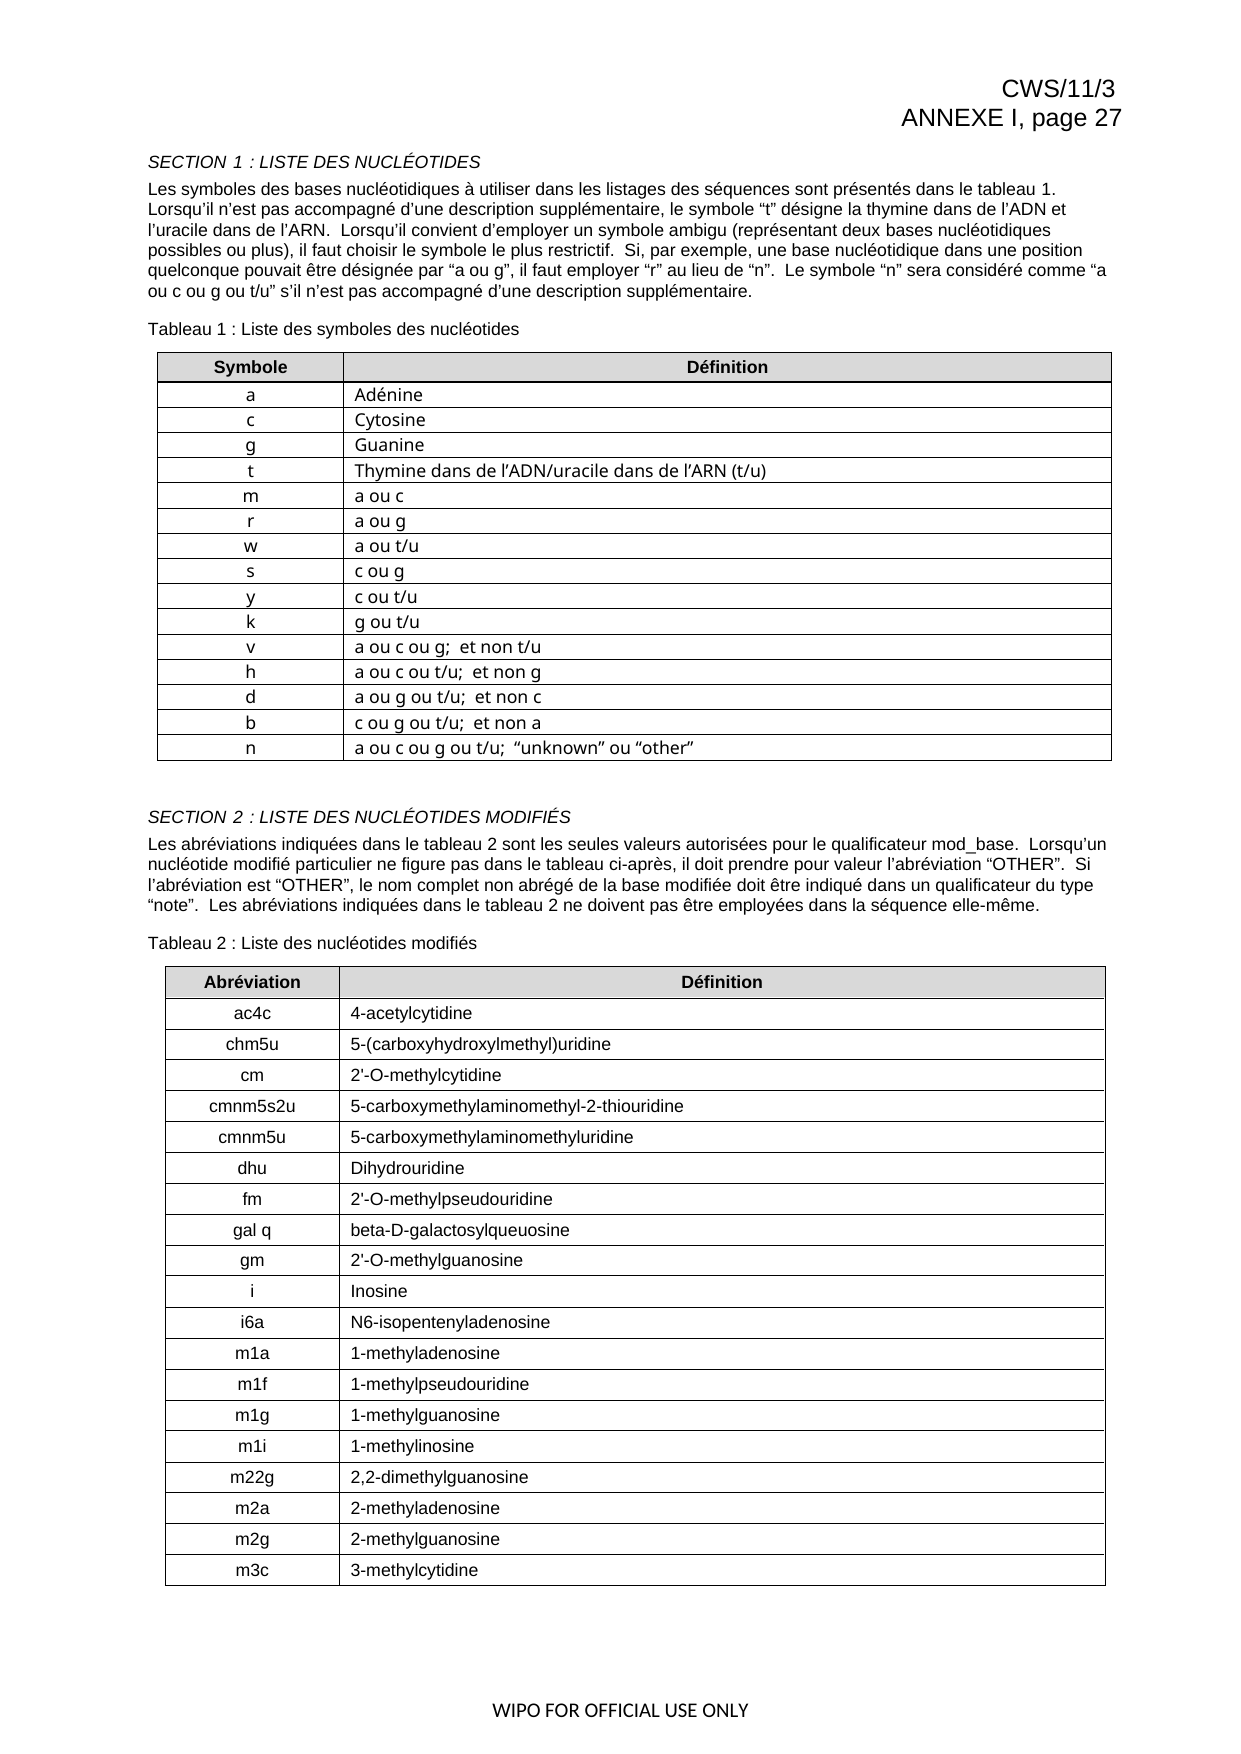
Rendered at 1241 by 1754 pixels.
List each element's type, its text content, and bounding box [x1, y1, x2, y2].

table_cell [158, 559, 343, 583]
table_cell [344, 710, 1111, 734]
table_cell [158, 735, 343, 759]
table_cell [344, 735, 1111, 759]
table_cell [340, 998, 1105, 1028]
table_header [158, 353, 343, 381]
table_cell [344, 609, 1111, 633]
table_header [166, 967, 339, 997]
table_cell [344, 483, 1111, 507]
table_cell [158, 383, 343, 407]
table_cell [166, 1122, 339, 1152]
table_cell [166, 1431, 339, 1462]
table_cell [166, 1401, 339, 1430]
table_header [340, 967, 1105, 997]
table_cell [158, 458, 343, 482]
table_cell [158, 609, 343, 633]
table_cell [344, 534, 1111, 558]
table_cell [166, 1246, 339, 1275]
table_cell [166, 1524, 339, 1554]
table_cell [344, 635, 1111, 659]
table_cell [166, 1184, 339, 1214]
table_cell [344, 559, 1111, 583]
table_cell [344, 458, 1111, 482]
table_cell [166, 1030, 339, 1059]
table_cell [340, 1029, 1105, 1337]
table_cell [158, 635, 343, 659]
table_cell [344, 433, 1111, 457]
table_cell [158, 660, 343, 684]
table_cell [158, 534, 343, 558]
text Les symboles des bases nucléotidiques à utiliser dans les listages des séquences sont présentés dans le tableau 1. Lorsqu’il n’est pas accompagné d’une description supplémentaire, le symbole “t” désigne la thymine dans de l’ADN et l’uracile dans de l’ARN. Lorsqu’il convient d’employer un symbole ambigu (représentant deux bases nucléotidiques possibles ou plus), il faut choisir le symbole le plus restrictif. Si, par exemple, une base nucléotidique dans une position quelconque pouvait être désignée par “a ou g”, il faut employer “r” au lieu de “n”. Le symbole “n” sera considéré comme “a ou c ou g ou t/u” s’il n’est pas accompagné d’une description supplémentaire. [148, 178, 1122, 301]
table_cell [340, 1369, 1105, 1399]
subtitle SECTION 2 : LISTE DES NUCLÉOTIDES MODIFIÉS [148, 807, 1122, 827]
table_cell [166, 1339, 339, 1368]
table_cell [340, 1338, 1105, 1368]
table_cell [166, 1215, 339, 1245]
subtitle SECTION 1 : LISTE DES NUCLÉOTIDES [148, 152, 1122, 172]
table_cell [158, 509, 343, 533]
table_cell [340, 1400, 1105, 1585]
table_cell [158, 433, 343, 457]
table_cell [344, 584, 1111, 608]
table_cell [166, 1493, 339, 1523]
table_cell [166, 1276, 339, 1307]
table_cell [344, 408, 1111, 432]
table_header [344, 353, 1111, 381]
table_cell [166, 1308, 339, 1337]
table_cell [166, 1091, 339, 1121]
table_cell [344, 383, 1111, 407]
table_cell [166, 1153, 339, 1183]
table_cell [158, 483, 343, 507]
text Tableau 1 : Liste des symboles des nucléotides [148, 319, 1122, 339]
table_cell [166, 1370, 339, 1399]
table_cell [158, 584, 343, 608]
text Tableau 2 : Liste des nucléotides modifiés [148, 933, 1122, 953]
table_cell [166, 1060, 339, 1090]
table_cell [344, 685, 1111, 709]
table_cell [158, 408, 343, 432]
text Les abréviations indiquées dans le tableau 2 sont les seules valeurs autorisées pour le qualificateur mod_base. Lorsqu’un nucléotide modifié particulier ne figure pas dans le tableau ci-après, il doit prendre pour valeur l’abréviation “OTHER”. Si l’abréviation est “OTHER”, le nom complet non abrégé de la base modifiée doit être indiqué dans un qualificateur du type “note”. Les abréviations indiquées dans le tableau 2 ne doivent pas être employées dans la séquence elle-même. [148, 834, 1122, 915]
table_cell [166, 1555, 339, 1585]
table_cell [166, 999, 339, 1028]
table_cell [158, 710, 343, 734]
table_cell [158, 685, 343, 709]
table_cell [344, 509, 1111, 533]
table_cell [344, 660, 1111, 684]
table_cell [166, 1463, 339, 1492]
